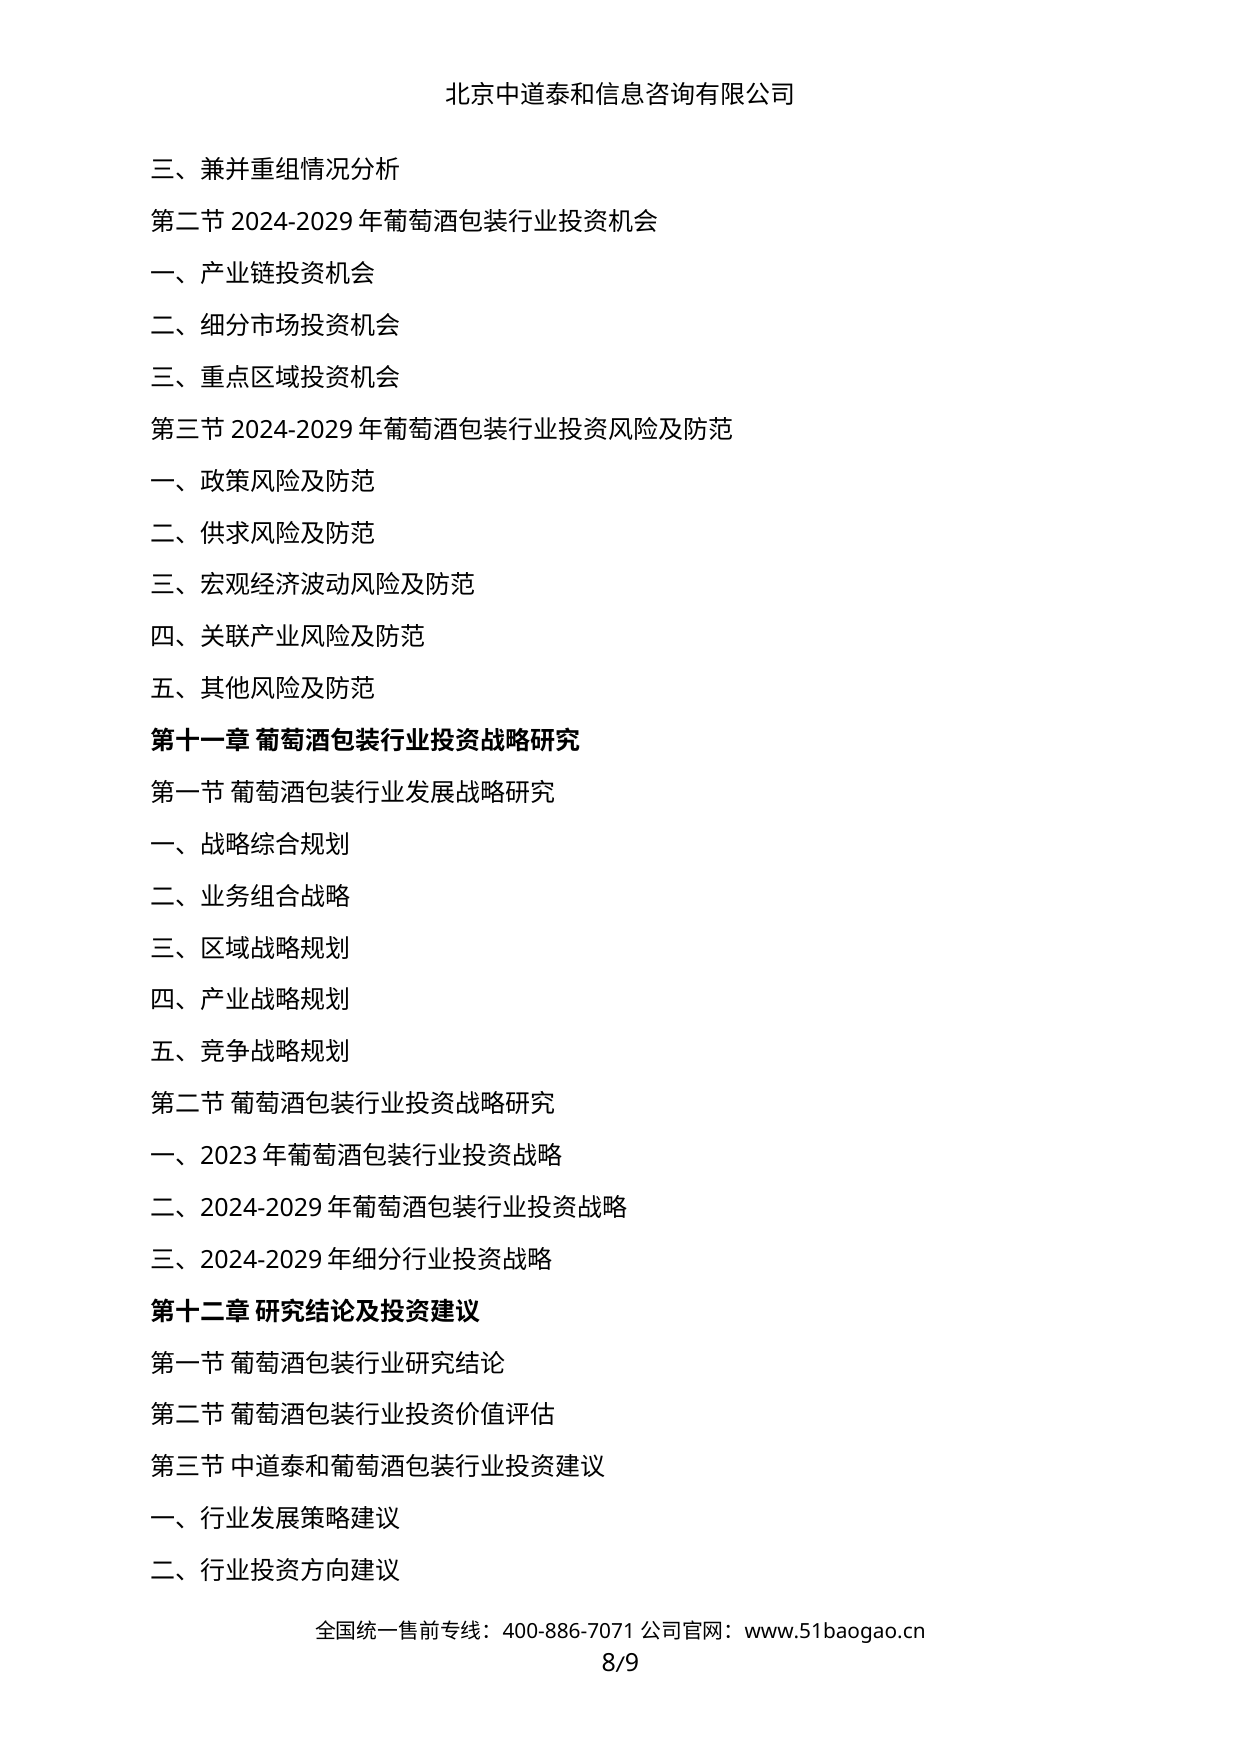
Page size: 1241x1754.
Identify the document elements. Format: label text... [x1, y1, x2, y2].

text 二、业务组合战略 [150, 876, 1090, 912]
text 三、重点区域投资机会 [150, 357, 1090, 394]
text 二、细分市场投资机会 [150, 306, 1090, 342]
text 三、区域战略规划 [150, 928, 1090, 964]
text 五、竞争战略规划 [150, 1032, 1090, 1068]
text 一、产业链投资机会 [150, 254, 1090, 290]
text 第二节 葡萄酒包装行业投资战略研究 [150, 1084, 1090, 1120]
text 一、战略综合规划 [150, 824, 1090, 861]
text 三、宏观经济波动风险及防范 [150, 565, 1090, 601]
text 一、行业发展策略建议 [150, 1499, 1090, 1535]
text 三、2024-2029年细分行业投资战略 [150, 1239, 1090, 1276]
text 二、行业投资方向建议 [150, 1551, 1090, 1587]
text 第十二章 研究结论及投资建议 [150, 1291, 1090, 1327]
text 三、兼并重组情况分析 [150, 150, 1090, 186]
text 一、政策风险及防范 [150, 461, 1090, 497]
text 一、2023年葡萄酒包装行业投资战略 [150, 1136, 1090, 1172]
text 第三节 2024-2029年葡萄酒包装行业投资风险及防范 [150, 409, 1090, 446]
text 五、其他风险及防范 [150, 669, 1090, 705]
text 二、供求风险及防范 [150, 513, 1090, 549]
text 第十一章 葡萄酒包装行业投资战略研究 [150, 721, 1090, 757]
text 第二节 葡萄酒包装行业投资价值评估 [150, 1395, 1090, 1431]
text 二、2024-2029年葡萄酒包装行业投资战略 [150, 1187, 1090, 1224]
text 四、产业战略规划 [150, 980, 1090, 1016]
text 第一节 葡萄酒包装行业研究结论 [150, 1343, 1090, 1379]
text 四、关联产业风险及防范 [150, 617, 1090, 653]
text 第一节 葡萄酒包装行业发展战略研究 [150, 772, 1090, 809]
text 第二节 2024-2029年葡萄酒包装行业投资机会 [150, 202, 1090, 238]
text 第三节 中道泰和葡萄酒包装行业投资建议 [150, 1447, 1090, 1483]
